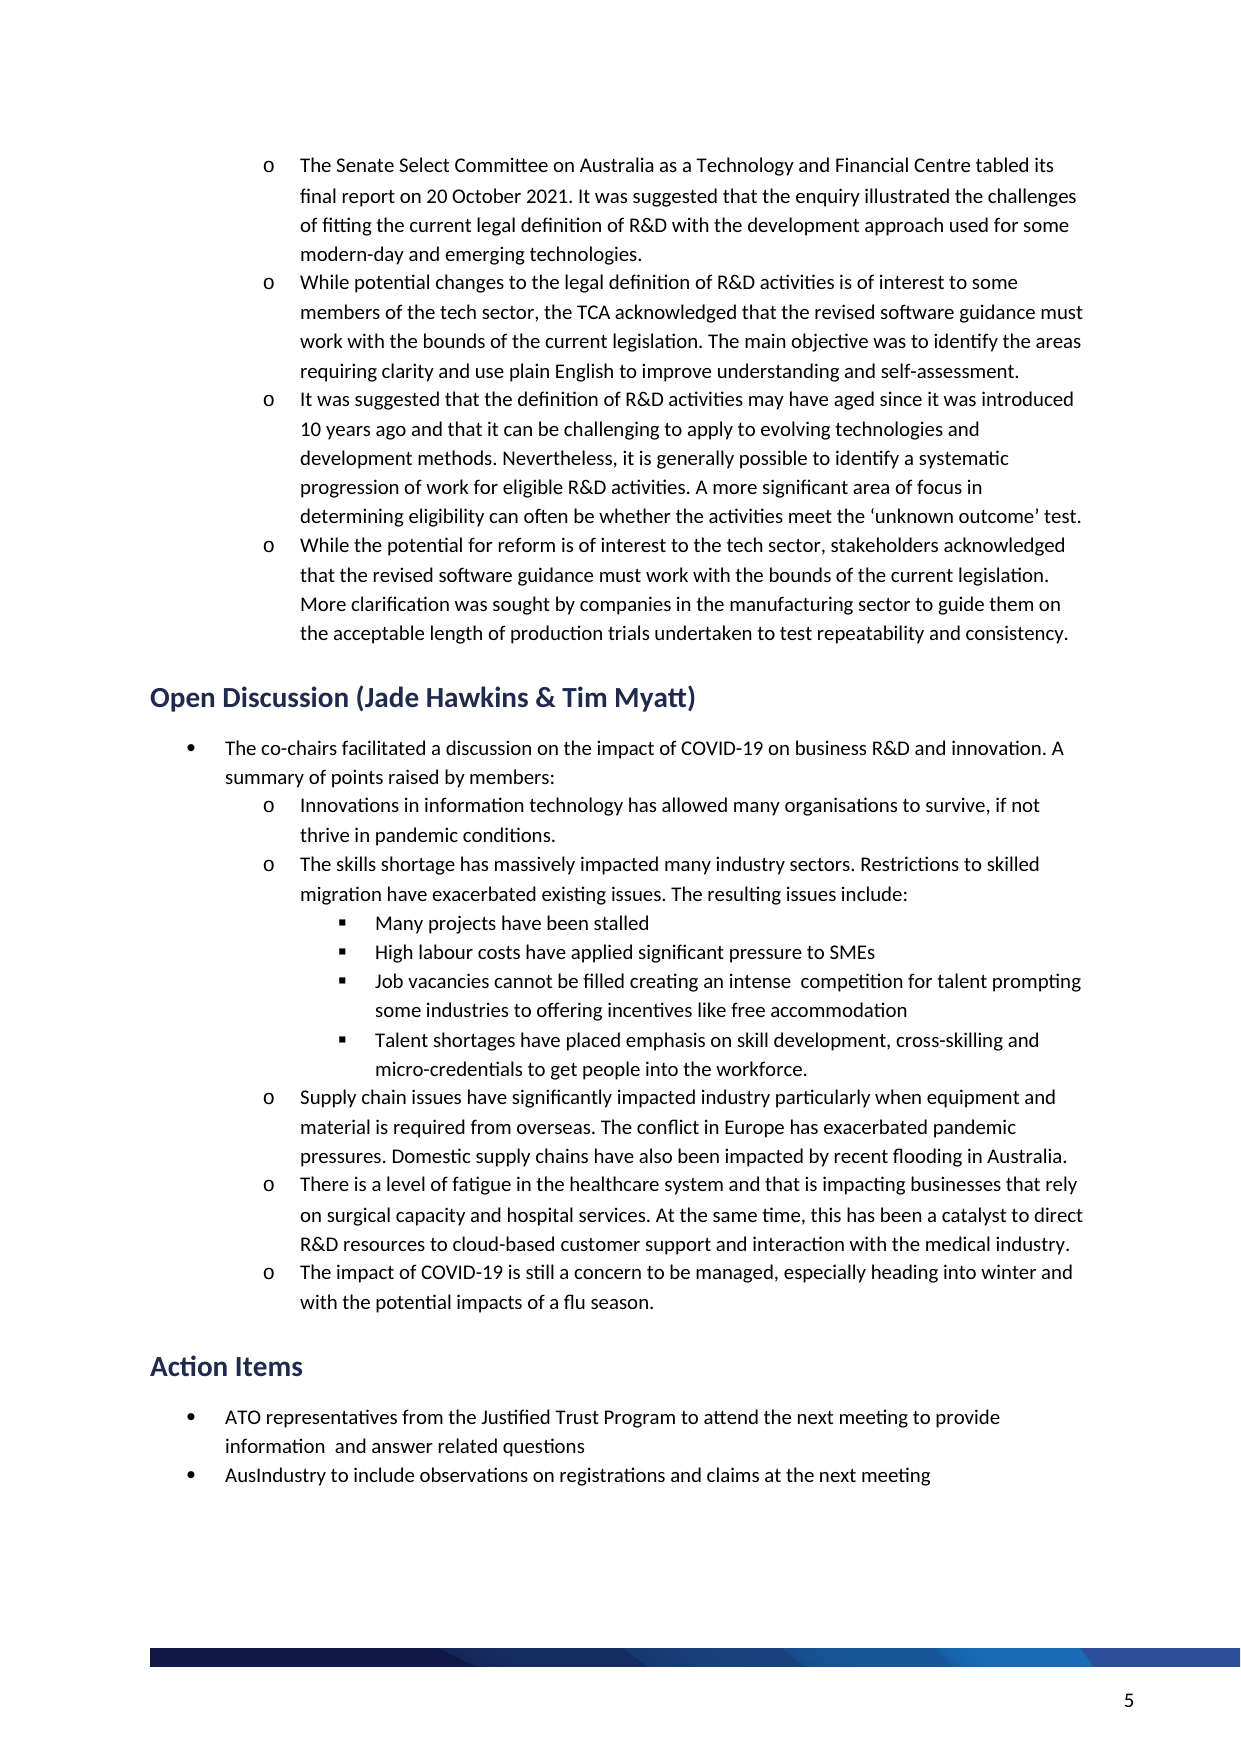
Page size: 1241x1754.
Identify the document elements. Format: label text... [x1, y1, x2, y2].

picture [150, 1648, 1241, 1667]
list AusIndustry to include observations on registrations and claims at the next meeting [187, 1459, 1090, 1488]
subtitle Action Items [150, 1348, 1090, 1384]
list ATO representatives from the Justified Trust Program to attend the next meeting to provide information and answer related questions [187, 1400, 1090, 1459]
list Talent shortages have placed emphasis on skill development, cross-skilling and micro-credentials to get people into the workforce. [337, 1023, 1090, 1081]
list More clarification was sought by companies in the manufacturing sector to guide them on the acceptable length of production trials undertaken to test repeatability and consistency. [300, 587, 1090, 646]
list High labour costs have applied significant pressure to SMEs [337, 936, 1090, 965]
list Supply chain issues have significantly impacted industry particularly when equipment and material is required from overseas. The conflict in Europe has exacerbated pandemic pressures. Domestic supply chains have also been impacted by recent flooding in Australia. [262, 1081, 1090, 1169]
list Many projects have been stalled [337, 906, 1090, 936]
list The skills shortage has massively impacted many industry sectors. Restrictions to skilled migration have exacerbated existing issues. The resulting issues include: [262, 848, 1090, 906]
list There is a level of fatigue in the healthcare system and that is impacting businesses that rely on surgical capacity and hospital services. At the same time, this has been a catalyst to direct R&D resources to cloud-based customer support and interaction with the medical industry. [262, 1169, 1090, 1256]
subtitle Open Discussion (Jade Hawkins & Tim Myatt) [150, 679, 1090, 715]
list While potential changes to the legal definition of R&D activities is of interest to some members of the tech sector, the TCA acknowledged that the revised software guidance must work with the bounds of the current legislation. The main objective was to identify the areas requiring clarity and use plain English to improve understanding and self-assessment. [262, 267, 1090, 383]
list While the potential for reform is of interest to the tech sector, stakeholders acknowledged that the revised software guidance must work with the bounds of the current legislation. [262, 529, 1090, 587]
list Job vacancies cannot be filled creating an intense competition for talent prompting some industries to offering incentives like free accommodation [337, 965, 1090, 1023]
list Innovations in information technology has allowed many organisations to survive, if not thrive in pandemic conditions. [262, 790, 1090, 848]
list It was suggested that the definition of R&D activities may have aged since it was introduced 10 years ago and that it can be challenging to apply to evolving technologies and development methods. Nevertheless, it is generally possible to identify a systematic progression of work for eligible R&D activities. A more significant area of focus in determining eligibility can often be whether the activities meet the ‘unknown outcome’ test. [262, 383, 1090, 529]
list The co-chairs facilitated a discussion on the impact of COVID-19 on business R&D and innovation. A summary of points raised by members: [187, 731, 1090, 790]
list The impact of COVID-19 is still a concern to be managed, especially heading into winter and with the potential impacts of a flu season. [262, 1256, 1090, 1315]
list The Senate Select Committee on Australia as a Technology and Financial Centre tabled its final report on 20 October 2021. It was suggested that the enquiry illustrated the challenges of fitting the current legal definition of R&D with the development approach used for some modern-day and emerging technologies. [262, 150, 1090, 267]
